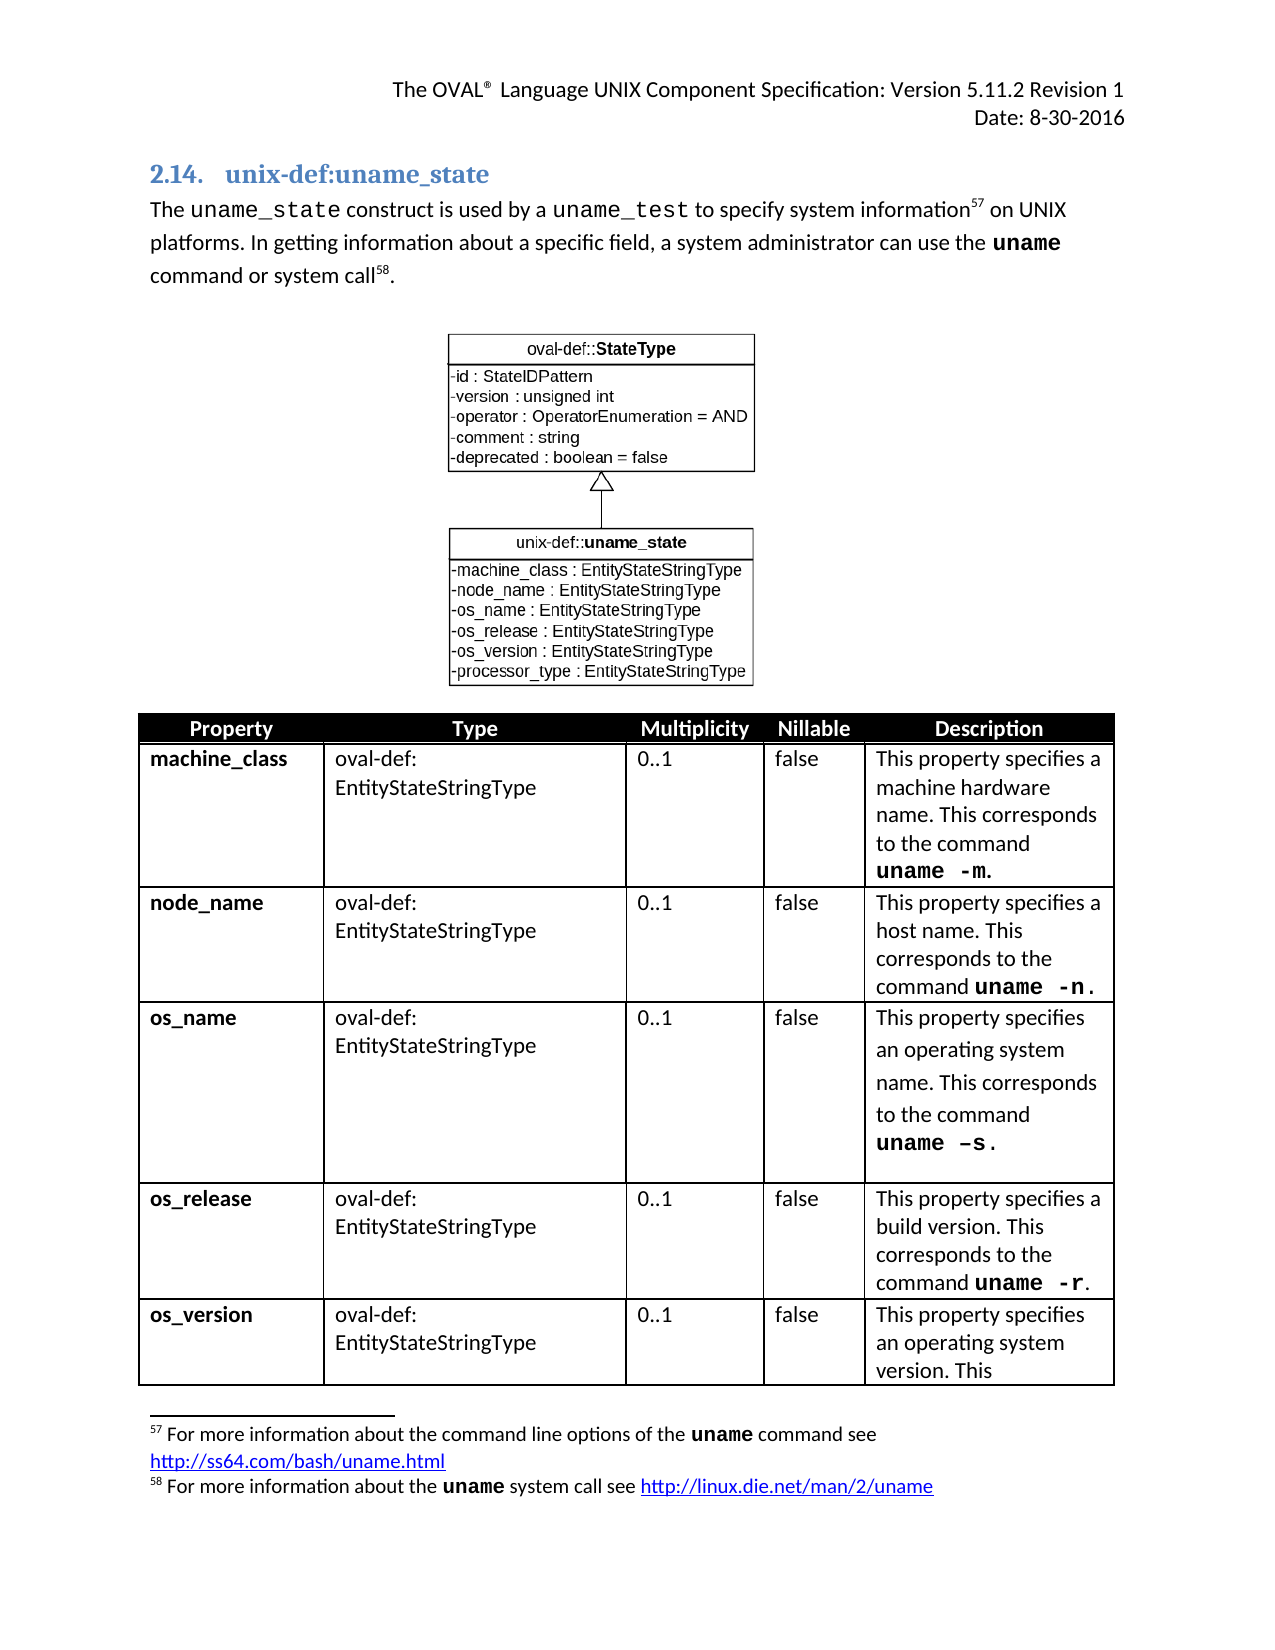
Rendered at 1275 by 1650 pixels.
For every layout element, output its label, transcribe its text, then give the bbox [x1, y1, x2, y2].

table_header Property [140, 715, 323, 742]
table_cell This property specifies an operating system name. This corresponds to the command uname –s. [866, 1003, 1113, 1182]
table_cell false [765, 745, 864, 886]
table_cell oval-def: EntityStateStringType [324, 1184, 626, 1298]
table_cell os_name [140, 1003, 323, 1182]
table_cell 0..1 [627, 745, 763, 886]
table_header Description [865, 715, 1113, 742]
table_header Type [324, 715, 626, 742]
table_cell node_name [140, 888, 323, 1001]
text The uname_state construct is used by a uname_test to specify system information on UNIX platforms. In getting information about a specific field, a system administrator can use the uname command or system call. [150, 195, 1125, 289]
table_cell false [765, 1300, 864, 1384]
table_cell os_release [140, 1184, 323, 1298]
table_cell This property specifies a machine hardware name. This corresponds to the command uname -m. [866, 745, 1113, 886]
table_cell false [765, 1003, 864, 1182]
table_cell machine_class [140, 745, 323, 886]
table_cell 0..1 [627, 888, 763, 1001]
table_cell This property specifies a host name. This corresponds to the command uname -n. [865, 888, 1113, 1001]
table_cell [325, 1300, 625, 1384]
table_cell oval-def: EntityStateStringType [325, 745, 625, 886]
table_header Multiplicity [627, 715, 763, 742]
table_cell 0..1 [627, 1184, 763, 1298]
table_header Nillable [764, 715, 864, 742]
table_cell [866, 1300, 1113, 1384]
table_cell oval-def: EntityStateStringType [325, 1003, 625, 1182]
table_cell false [764, 1184, 864, 1298]
table_cell os_version [140, 1300, 323, 1384]
table_cell oval-def: EntityStateStringType [324, 888, 626, 1001]
table_cell false [764, 888, 864, 1001]
subtitle unix-def:uname_state [150, 159, 1125, 190]
table_cell 0..1 [627, 1300, 763, 1384]
table_cell This property specifies a build version. This corresponds to the command uname -r. [865, 1184, 1113, 1298]
table_cell 0..1 [627, 1003, 763, 1182]
